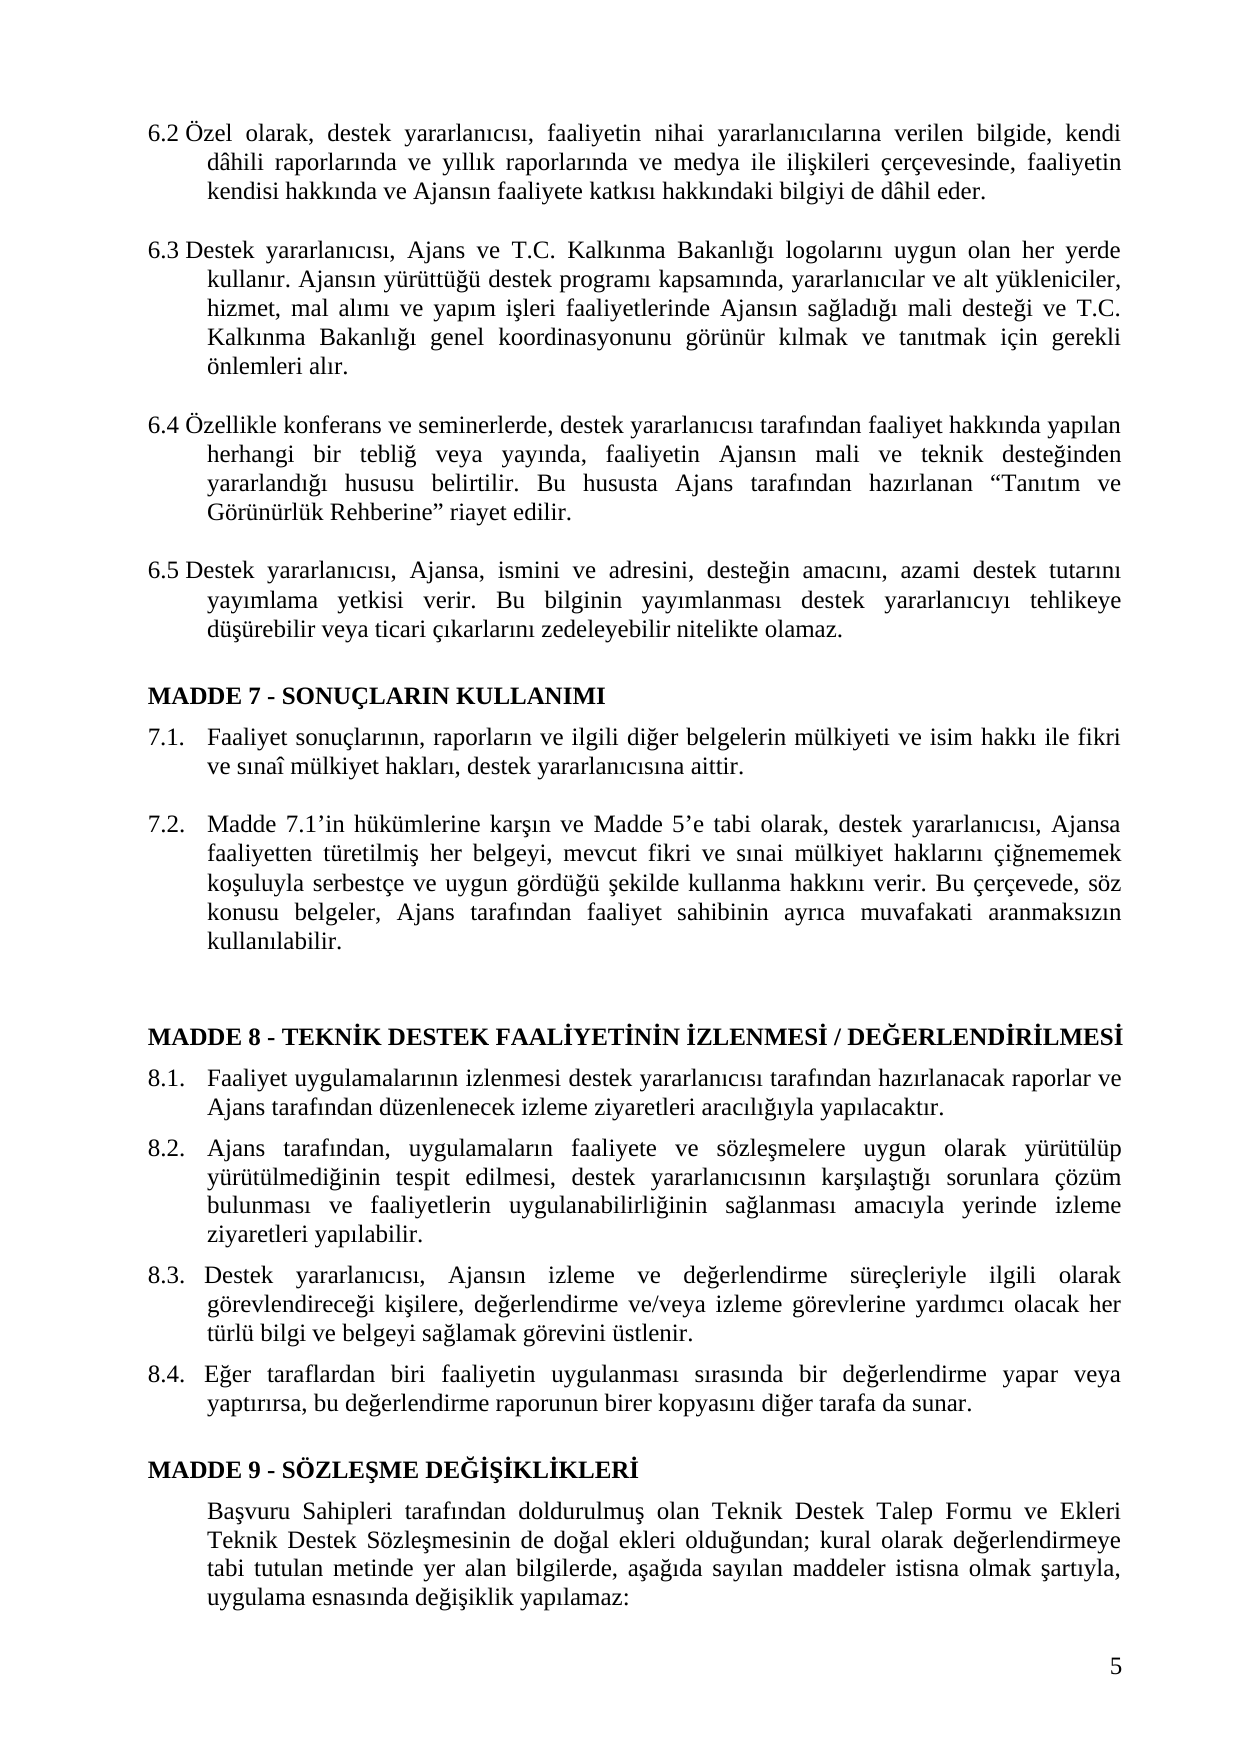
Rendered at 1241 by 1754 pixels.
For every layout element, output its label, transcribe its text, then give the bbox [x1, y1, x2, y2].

list Faaliyet sonuçlarının, raporların ve ilgili diğer belgelerin mülkiyeti ve isim hakkı ile fikri ve sınaî mülkiyet hakları, destek yararlanıcısına aittir. [148, 722, 1122, 780]
list Eğer taraflardan biri faaliyetin uygulanması sırasında bir değerlendirme yapar veya yaptırırsa, bu değerlendirme raporunun birer kopyasını diğer tarafa da sunar. [148, 1359, 1122, 1417]
list Özellikle konferans ve seminerlerde, destek yararlanıcısı tarafından faaliyet hakkında yapılan herhangi bir tebliğ veya yayında, faaliyetin Ajansın mali ve teknik desteğinden yararlandığı hususu belirtilir. Bu hususta Ajans tarafından hazırlanan “Tanıtım ve Görünürlük Rehberine” riayet edilir. [148, 410, 1122, 526]
text Başvuru Sahipleri tarafından doldurulmuş olan Teknik Destek Talep Formu ve Ekleri Teknik Destek Sözleşmesinin de doğal ekleri olduğundan; kural olarak değerlendirmeye tabi tutulan metinde yer alan bilgilerde, aşağıda sayılan maddeler istisna olmak şartıyla, uygulama esnasında değişiklik yapılamaz: [207, 1496, 1122, 1611]
list Faaliyet uygulamalarının izlenmesi destek yararlanıcısı tarafından hazırlanacak raporlar ve Ajans tarafından düzenlenecek izleme ziyaretleri aracılığıyla yapılacaktır. [148, 1063, 1122, 1121]
list Destek yararlanıcısı, Ajans ve T.C. Kalkınma Bakanlığı logolarını uygun olan her yerde kullanır. Ajansın yürüttüğü destek programı kapsamında, yararlanıcılar ve alt yükleniciler, hizmet, mal alımı ve yapım işleri faaliyetlerinde Ajansın sağladığı mali desteği ve T.C. Kalkınma Bakanlığı genel koordinasyonunu görünür kılmak ve tanıtmak için gerekli önlemleri alır. [148, 235, 1122, 381]
subtitle MADDE 7 - SONUÇLARIN KULLANIMI [148, 684, 1158, 709]
subtitle MADDE 8 - TEKNİK DESTEK FAALİYETİNİN İZLENMESİ / DEĞERLENDİRİLMESİ [148, 1026, 1158, 1051]
list Madde 7.1’in hükümlerine karşın ve Madde 5’e tabi olarak, destek yararlanıcısı, Ajansa faaliyetten türetilmiş her belgeyi, mevcut fikri ve sınai mülkiyet haklarını çiğnememek koşuluyla serbestçe ve uygun gördüğü şekilde kullanma hakkını verir. Bu çerçevede, söz konusu belgeler, Ajans tarafından faaliyet sahibinin ayrıca muvafakati aranmaksızın kullanılabilir. [148, 809, 1122, 955]
list Özel olarak, destek yararlanıcısı, faaliyetin nihai yararlanıcılarına verilen bilgide, kendi dâhili raporlarında ve yıllık raporlarında ve medya ile ilişkileri çerçevesinde, faaliyetin kendisi hakkında ve Ajansın faaliyete katkısı hakkındaki bilgiyi de dâhil eder. [148, 118, 1122, 206]
list Destek yararlanıcısı, Ajansın izleme ve değerlendirme süreçleriyle ilgili olarak görevlendireceği kişilere, değerlendirme ve/veya izleme görevlerine yardımcı olacak her türlü bilgi ve belgeyi sağlamak görevini üstlenir. [148, 1261, 1122, 1347]
list Ajans tarafından, uygulamaların faaliyete ve sözleşmelere uygun olarak yürütülüp yürütülmediğinin tespit edilmesi, destek yararlanıcısının karşılaştığı sorunlara çözüm bulunması ve faaliyetlerin uygulanabilirliğinin sağlanması amacıyla yerinde izleme ziyaretleri yapılabilir. [148, 1133, 1122, 1248]
list Destek yararlanıcısı, Ajansa, ismini ve adresini, desteğin amacını, azami destek tutarını yayımlama yetkisi verir. Bu bilginin yayımlanması destek yararlanıcıyı tehlikeye düşürebilir veya ticari çıkarlarını zedeleyebilir nitelikte olamaz. [148, 556, 1122, 643]
subtitle MADDE 9 - SÖZLEŞME DEĞİŞİKLİKLERİ [148, 1458, 1158, 1483]
